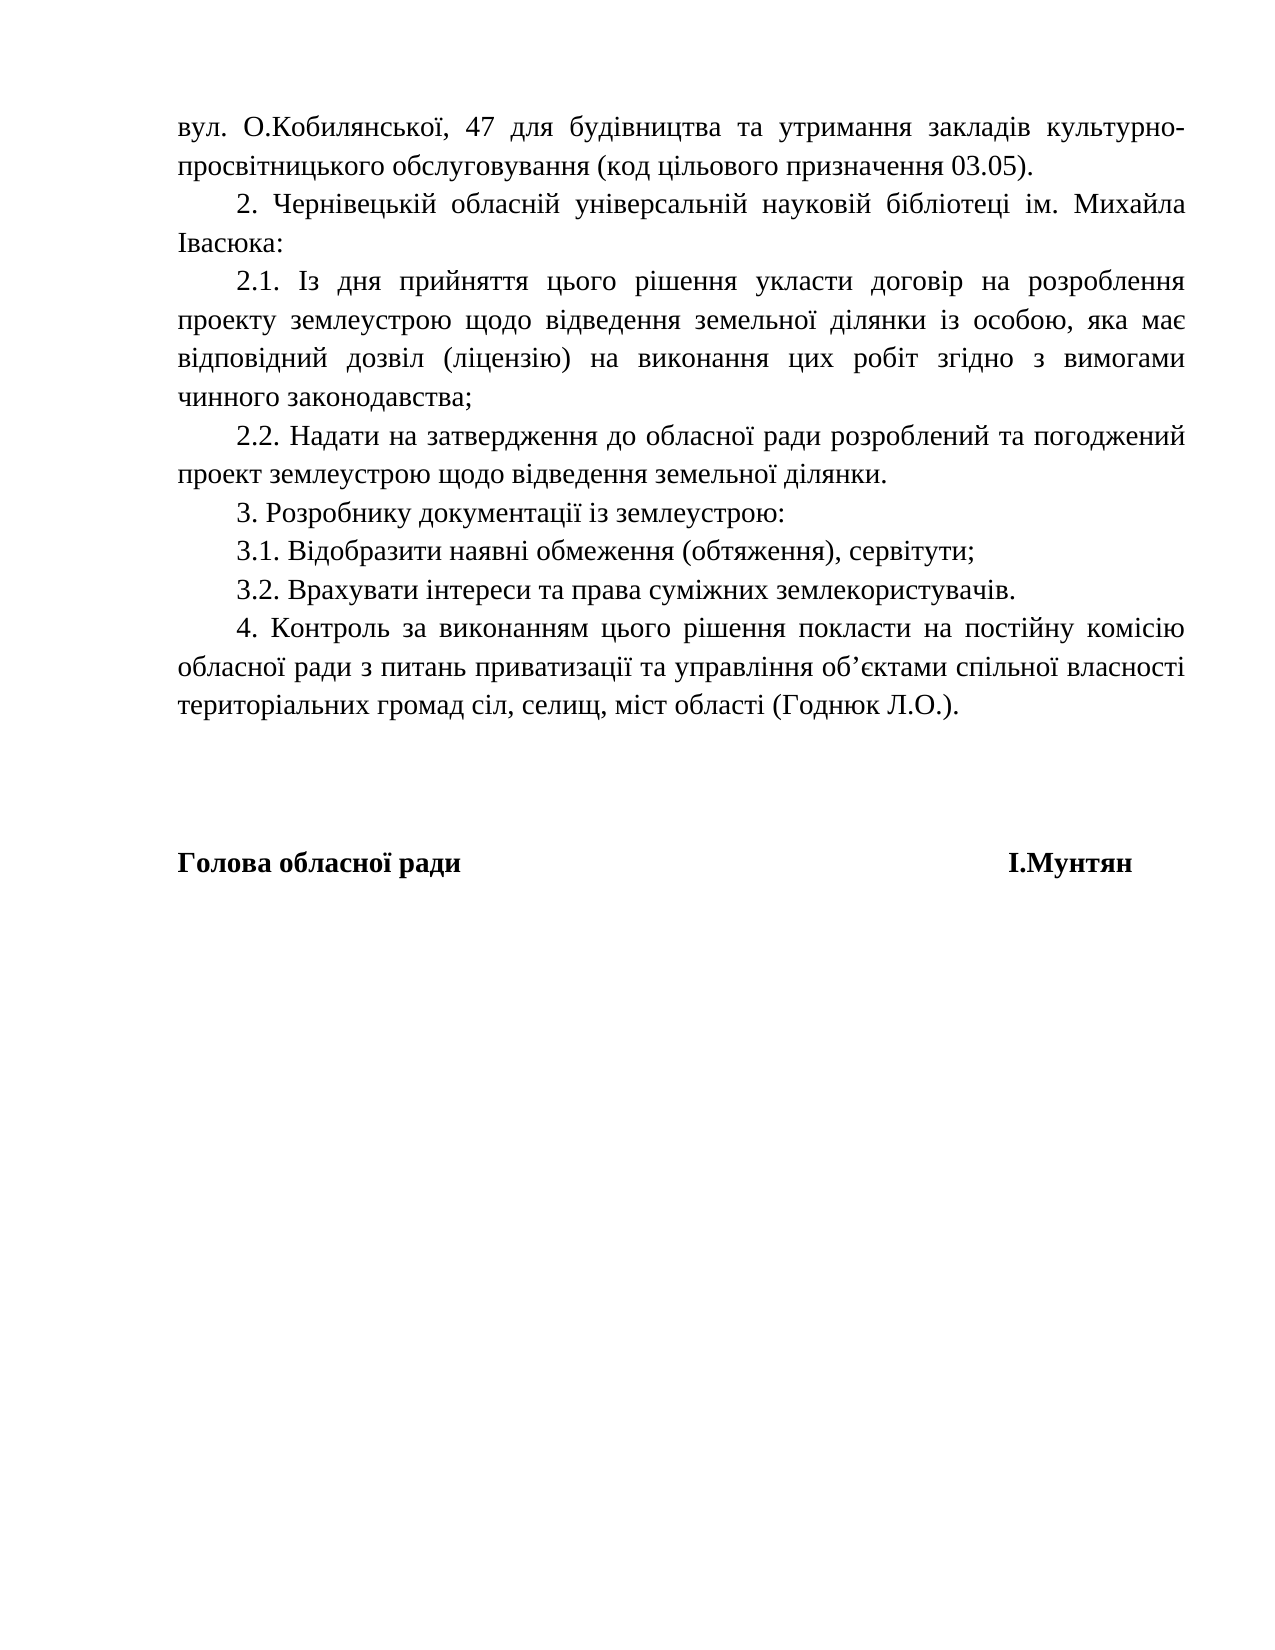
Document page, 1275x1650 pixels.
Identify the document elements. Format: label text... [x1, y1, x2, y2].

text Голова обласної ради І.Мунтян [177, 845, 1186, 879]
text 3.1. Відобразити наявні обмеження (обтяження), сервітути; [177, 533, 1186, 567]
text 4. Контроль за виконанням цього рішення покласти на постійну комісію обласної ради з питань приватизації та управління об’єктами спільної власності територіальних громад сіл, селищ, міст області (Годнюк Л.О.). [177, 610, 1186, 721]
text 2. Чернівецькій обласній універсальній науковій бібліотеці ім. Михайла Івасюка: [177, 186, 1186, 258]
text 3.2. Врахувати інтереси та права суміжних землекористувачів. [177, 572, 1186, 605]
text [177, 109, 1186, 181]
text 2.1. Із дня прийняття цього рішення укласти договір на розроблення проекту землеустрою щодо відведення земельної ділянки із особою, яка має відповідний дозвіл (ліцензію) на виконання цих робіт згідно з вимогами чинного законодавства; [177, 263, 1186, 413]
text 3. Розробнику документації із землеустрою: [177, 495, 1186, 528]
text 2.2. Надати на затвердження до обласної ради розроблений та погоджений проект землеустрою щодо відведення земельної ділянки. [177, 418, 1186, 490]
